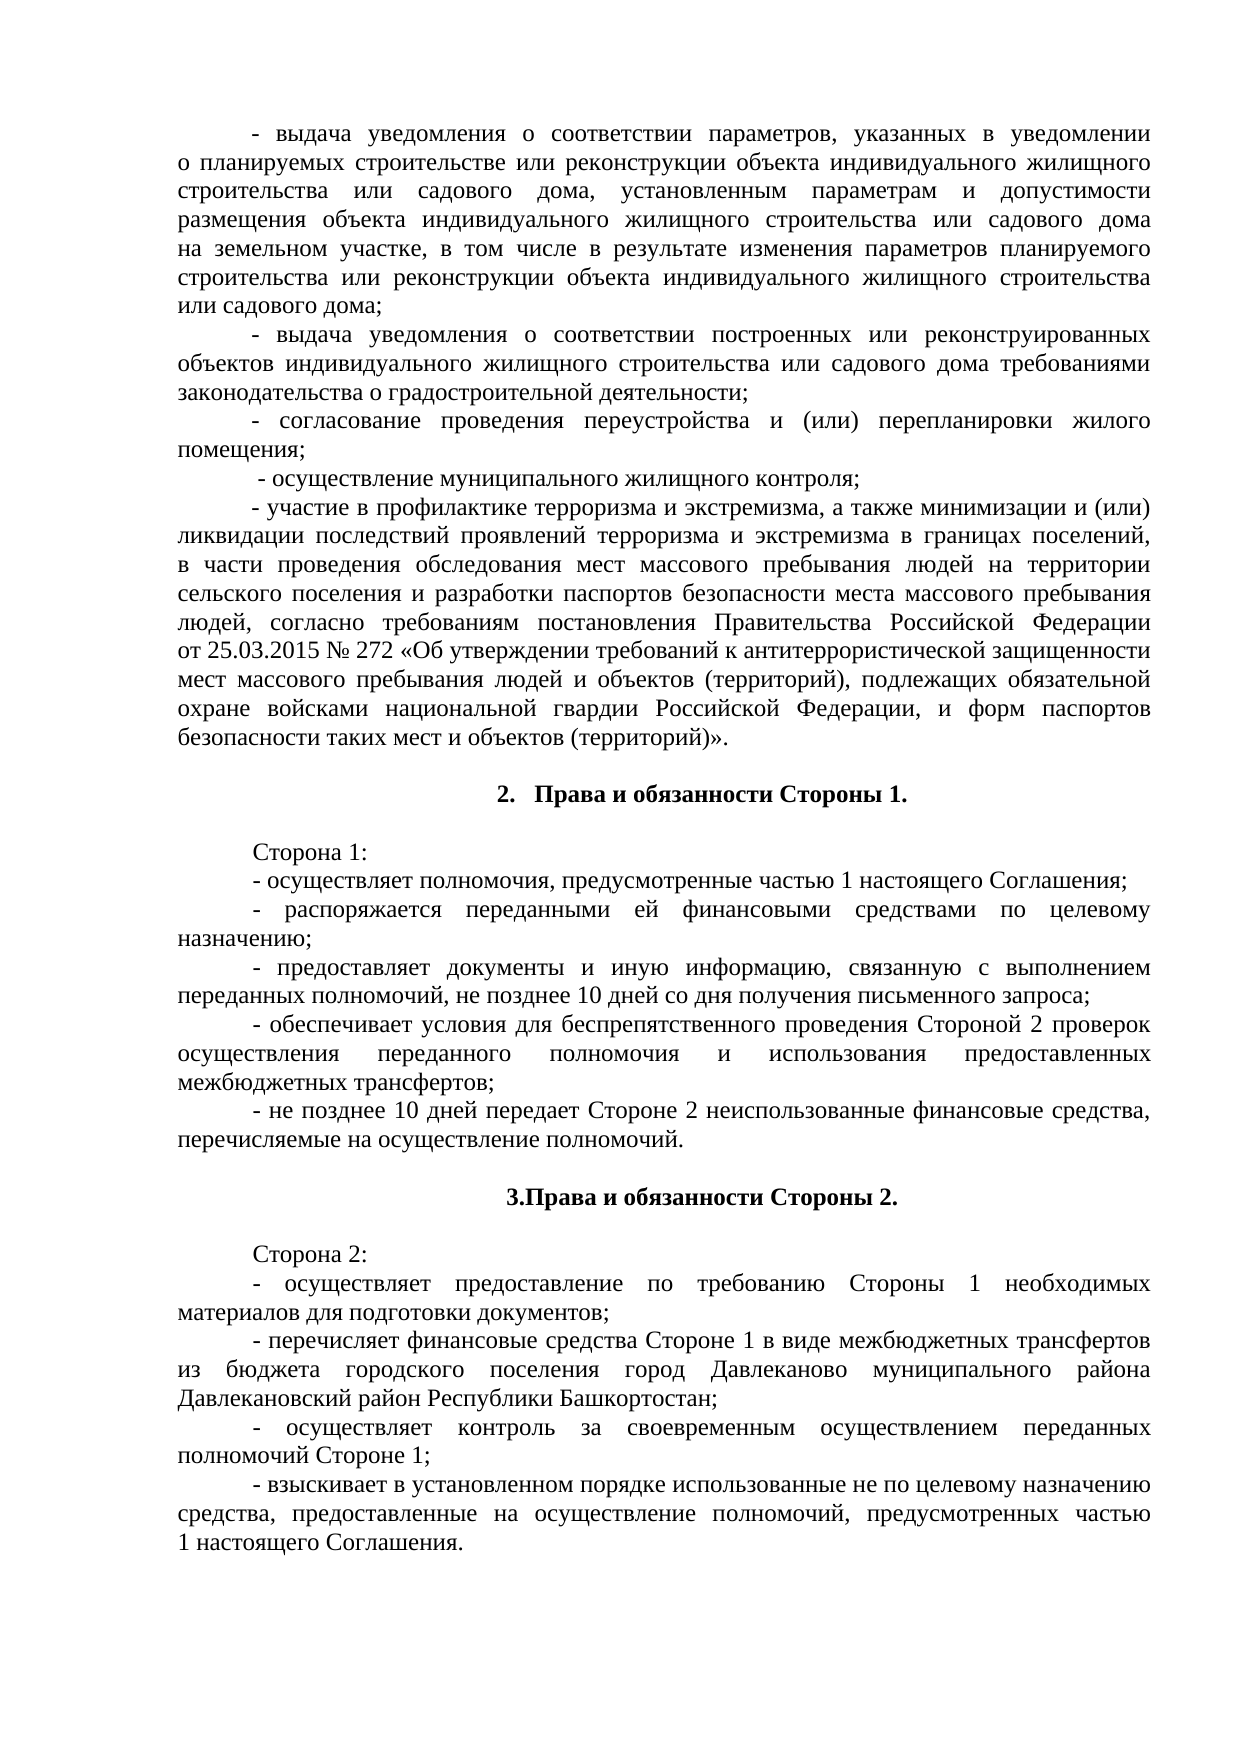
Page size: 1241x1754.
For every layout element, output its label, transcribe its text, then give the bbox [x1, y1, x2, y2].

text - осуществляет предоставление по требованию Стороны 1 необходимых материалов для подготовки документов; [177, 1268, 1152, 1326]
text - осуществляет контроль за своевременным осуществлением переданных полномочий Стороне 1; [177, 1412, 1152, 1469]
text Сторона 1: [177, 837, 1152, 866]
text - предоставляет документы и иную информацию, связанную с выполнением переданных полномочий, не позднее 10 дней со дня получения письменного запроса; [177, 952, 1152, 1009]
text - взыскивает в установленном порядке использованные не по целевому назначению средства, предоставленные на осуществление полномочий, предусмотренных частью 1 настоящего Соглашения. [177, 1469, 1152, 1556]
text - перечисляет финансовые средства Стороне 1 в виде межбюджетных трансфертов из бюджета городского поселения город Давлеканово муниципального района Давлекановский район Республики Башкортостан; [177, 1326, 1152, 1412]
text - не позднее 10 дней передает Стороне 2 неиспользованные финансовые средства, перечисляемые на осуществление полномочий. [177, 1096, 1152, 1153]
text - осуществляет полномочия, предусмотренные частью 1 настоящего Соглашения; [177, 866, 1152, 894]
text - участие в профилактике терроризма и экстремизма, а также минимизации и (или) ликвидации последствий проявлений терроризма и экстремизма в границах поселений, в части проведения обследования мест массового пребывания людей на территории сельского поселения и разработки паспортов безопасности места массового пребывания людей, согласно требованиям постановления Правительства Российской Федерации от 25.03.2015 № 272 «Об утверждении требований к антитеррористической защищенности мест массового пребывания людей и объектов (территорий), подлежащих обязательной охране войсками национальной гвардии Российской Федерации, и форм паспортов безопасности таких мест и объектов (территорий)». [177, 492, 1152, 751]
text Сторона 2: [177, 1239, 1152, 1268]
text 3.Права и обязанности Стороны 2. [177, 1182, 1152, 1211]
text - осуществление муниципального жилищного контроля; [177, 463, 1152, 492]
text - распоряжается переданными ей финансовыми средствами по целевому назначению; [177, 894, 1152, 952]
text - выдача уведомления о соответствии параметров, указанных в уведомлении о планируемых строительстве или реконструкции объекта индивидуального жилищного строительства или садового дома, установленным параметрам и допустимости размещения объекта индивидуального жилищного строительства или садового дома на земельном участке, в том числе в результате изменения параметров планируемого строительства или реконструкции объекта индивидуального жилищного строительства или садового дома; [177, 118, 1152, 319]
text - выдача уведомления о соответствии построенных или реконструированных объектов индивидуального жилищного строительства или садового дома требованиями законодательства о градостроительной деятельности; [177, 319, 1152, 406]
text - согласование проведения переустройства и (или) перепланировки жилого помещения; [177, 406, 1152, 463]
list Права и обязанности Стороны 1. [252, 779, 1152, 808]
text - обеспечивает условия для беспрепятственного проведения Стороной 2 проверок осуществления переданного полномочия и использования предоставленных межбюджетных трансфертов; [177, 1009, 1152, 1096]
